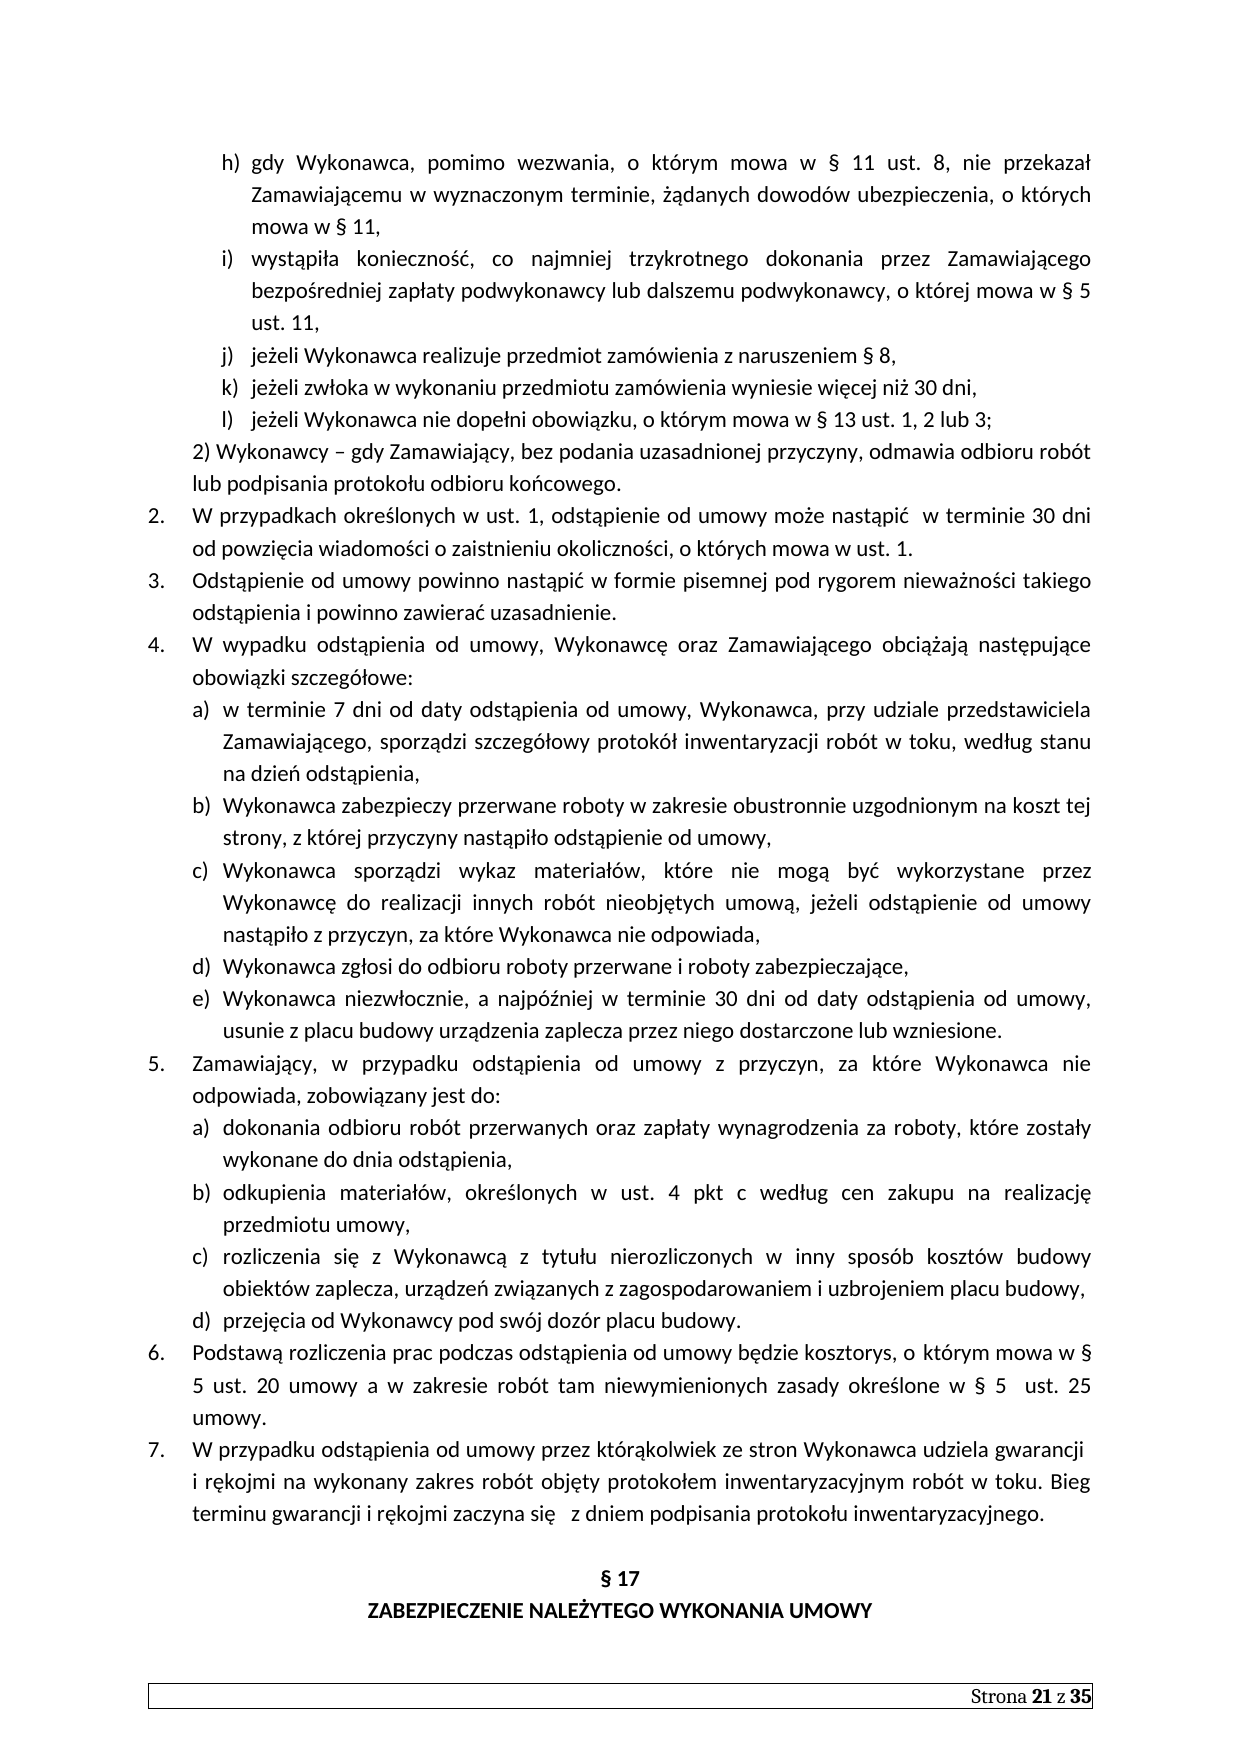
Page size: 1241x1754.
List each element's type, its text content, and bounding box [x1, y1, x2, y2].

list jeżeli Wykonawca nie dopełni obowiązku, o którym mowa w § 13 ust. 1, 2 lub 3; [221, 405, 1093, 433]
list odkupienia materiałów, określonych w ust. 4 pkt c według cen zakupu na realizację przedmiotu umowy, [192, 1178, 1093, 1238]
list Zamawiający, w przypadku odstąpienia od umowy z przyczyn, za które Wykonawca nie odpowiada, zobowiązany jest do: [148, 1049, 1093, 1109]
text ZABEZPIECZENIE NALEŻYTEGO WYKONANIA UMOWY [148, 1596, 1093, 1624]
list Podstawą rozliczenia prac podczas odstąpienia od umowy będzie kosztorys, o którym mowa w § 5 ust. 20 umowy a w zakresie robót tam niewymienionych zasady określone w § 5 ust. 25 umowy. [148, 1338, 1093, 1431]
text 2) Wykonawcy – gdy Zamawiający, bez podania uzasadnionej przyczyny, odmawia odbioru robót lub podpisania protokołu odbioru końcowego. [192, 437, 1093, 497]
list W przypadkach określonych w ust. 1, odstąpienie od umowy może nastąpić w terminie 30 dni od powzięcia wiadomości o zaistnieniu okoliczności, o których mowa w ust. 1. [148, 502, 1093, 562]
list gdy Wykonawca, pomimo wezwania, o którym mowa w § 11 ust. 8, nie przekazał Zamawiającemu w wyznaczonym terminie, żądanych dowodów ubezpieczenia, o których mowa w § 11, [221, 148, 1093, 240]
list Wykonawca zabezpieczy przerwane roboty w zakresie obustronnie uzgodnionym na koszt tej strony, z której przyczyny nastąpiło odstąpienie od umowy, [192, 791, 1093, 852]
list jeżeli zwłoka w wykonaniu przedmiotu zamówienia wyniesie więcej niż 30 dni, [221, 373, 1093, 401]
list Wykonawca zgłosi do odbioru roboty przerwane i roboty zabezpieczające, [192, 952, 1093, 980]
list w terminie 7 dni od daty odstąpienia od umowy, Wykonawca, przy udziale przedstawiciela Zamawiającego, sporządzi szczegółowy protokół inwentaryzacji robót w toku, według stanu na dzień odstąpienia, [192, 695, 1093, 787]
list W przypadku odstąpienia od umowy przez którąkolwiek ze stron Wykonawca udziela gwarancji i rękojmi na wykonany zakres robót objęty protokołem inwentaryzacyjnym robót w toku. Bieg terminu gwarancji i rękojmi zaczyna się z dniem podpisania protokołu inwentaryzacyjnego. [148, 1435, 1093, 1527]
list Odstąpienie od umowy powinno nastąpić w formie pisemnej pod rygorem nieważności takiego odstąpienia i powinno zawierać uzasadnienie. [148, 566, 1093, 626]
text § 17 [148, 1564, 1093, 1592]
list dokonania odbioru robót przerwanych oraz zapłaty wynagrodzenia za roboty, które zostały wykonane do dnia odstąpienia, [192, 1113, 1093, 1173]
list rozliczenia się z Wykonawcą z tytułu nierozliczonych w inny sposób kosztów budowy obiektów zaplecza, urządzeń związanych z zagospodarowaniem i uzbrojeniem placu budowy, [192, 1242, 1093, 1302]
list wystąpiła konieczność, co najmniej trzykrotnego dokonania przez Zamawiającego bezpośredniej zapłaty podwykonawcy lub dalszemu podwykonawcy, o której mowa w § 5 ust. 11, [221, 244, 1093, 337]
list jeżeli Wykonawca realizuje przedmiot zamówienia z naruszeniem § 8, [221, 341, 1093, 369]
list Wykonawca niezwłocznie, a najpóźniej w terminie 30 dni od daty odstąpienia od umowy, usunie z placu budowy urządzenia zaplecza przez niego dostarczone lub wzniesione. [192, 984, 1093, 1045]
list W wypadku odstąpienia od umowy, Wykonawcę oraz Zamawiającego obciążają następujące obowiązki szczegółowe: [148, 630, 1093, 691]
list przejęcia od Wykonawcy pod swój dozór placu budowy. [192, 1306, 1093, 1334]
list Wykonawca sporządzi wykaz materiałów, które nie mogą być wykorzystane przez Wykonawcę do realizacji innych robót nieobjętych umową, jeżeli odstąpienie od umowy nastąpiło z przyczyn, za które Wykonawca nie odpowiada, [192, 856, 1093, 948]
